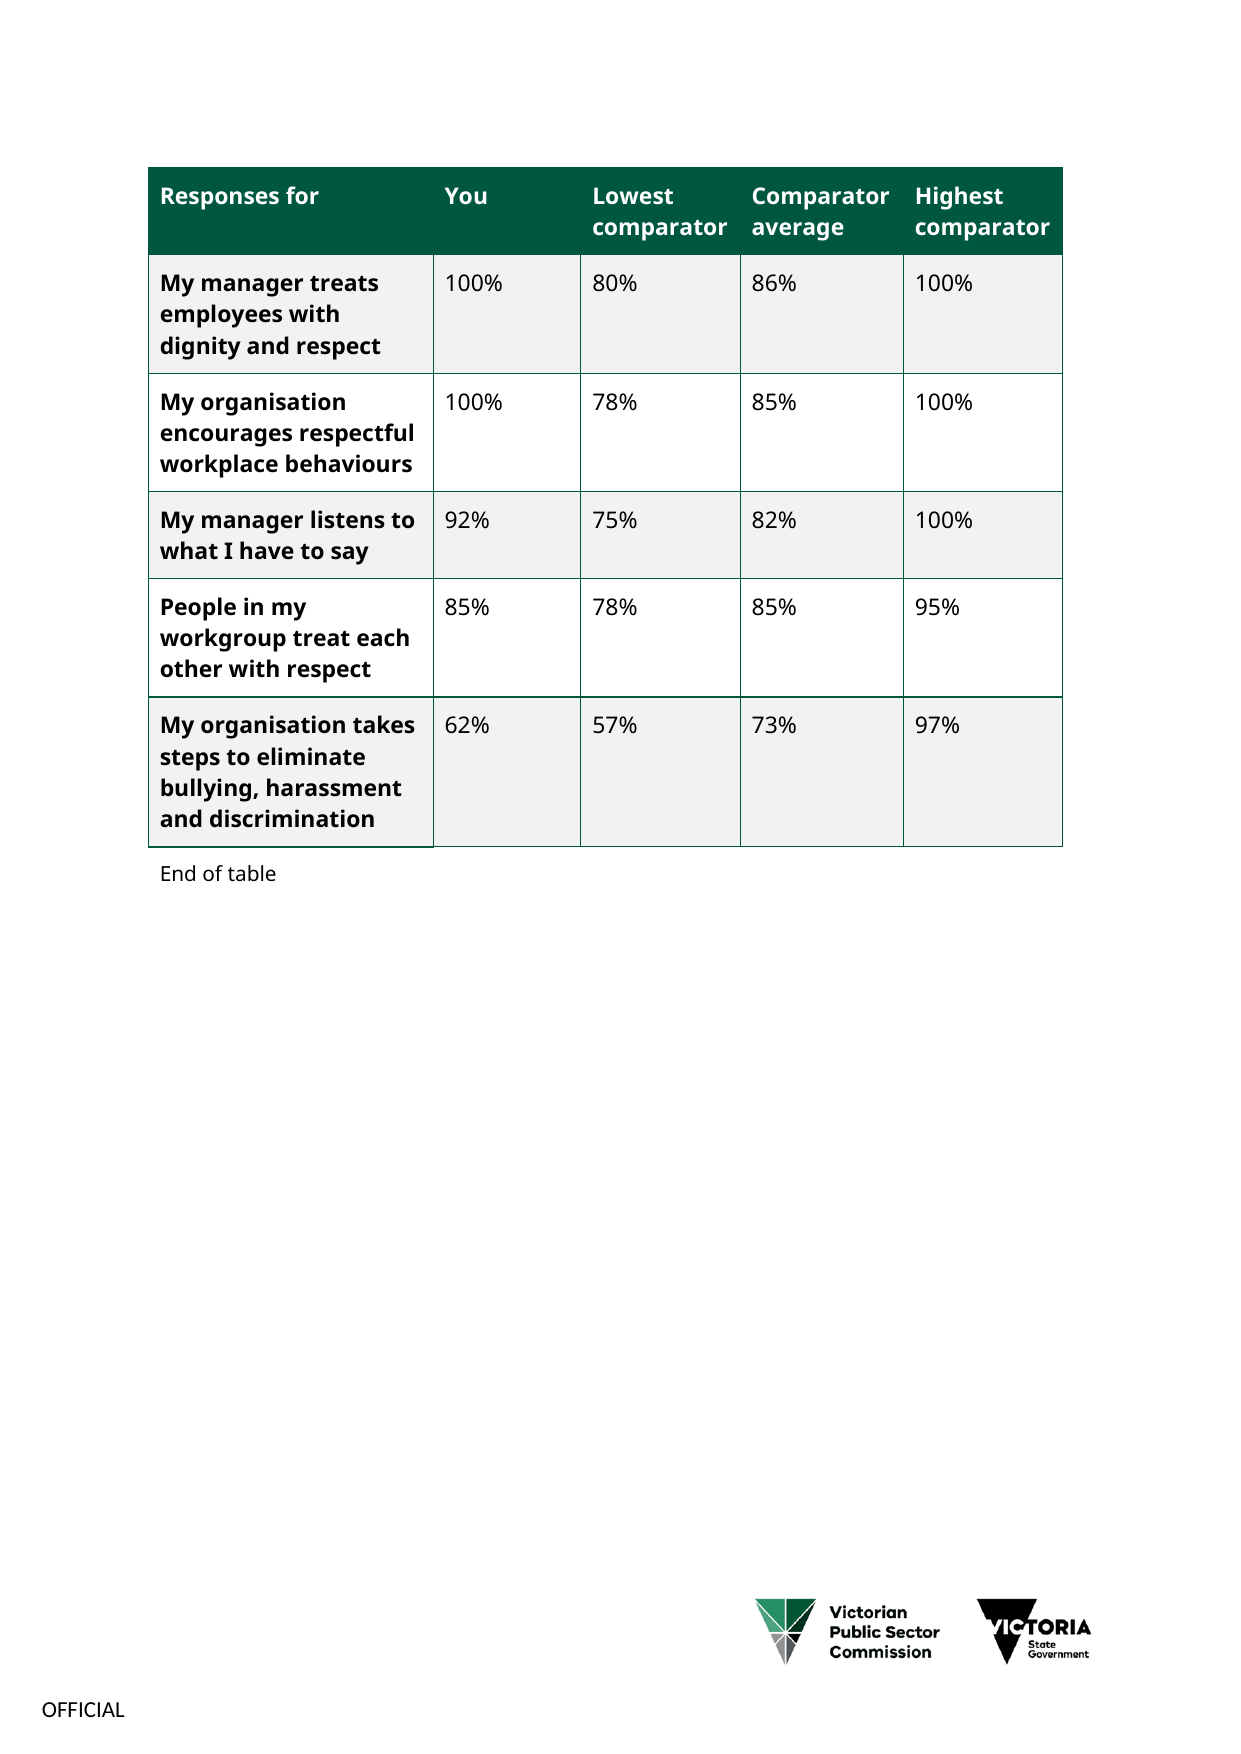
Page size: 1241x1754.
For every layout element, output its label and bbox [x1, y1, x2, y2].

picture [754, 1598, 1093, 1666]
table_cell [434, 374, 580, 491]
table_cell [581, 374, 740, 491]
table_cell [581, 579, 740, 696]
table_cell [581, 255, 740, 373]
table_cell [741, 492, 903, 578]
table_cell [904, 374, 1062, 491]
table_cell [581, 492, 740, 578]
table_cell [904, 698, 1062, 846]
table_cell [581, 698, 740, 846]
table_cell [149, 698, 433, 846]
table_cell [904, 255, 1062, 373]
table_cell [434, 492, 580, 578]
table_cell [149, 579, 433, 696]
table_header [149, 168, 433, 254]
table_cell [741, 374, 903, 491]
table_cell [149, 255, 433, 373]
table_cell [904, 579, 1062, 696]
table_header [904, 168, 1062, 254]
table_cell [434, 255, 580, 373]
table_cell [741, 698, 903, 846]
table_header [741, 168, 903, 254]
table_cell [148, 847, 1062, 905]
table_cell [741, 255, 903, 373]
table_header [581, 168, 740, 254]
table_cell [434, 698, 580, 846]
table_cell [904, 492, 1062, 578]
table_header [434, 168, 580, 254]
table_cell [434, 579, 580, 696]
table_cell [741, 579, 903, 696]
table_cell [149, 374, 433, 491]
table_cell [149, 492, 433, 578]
